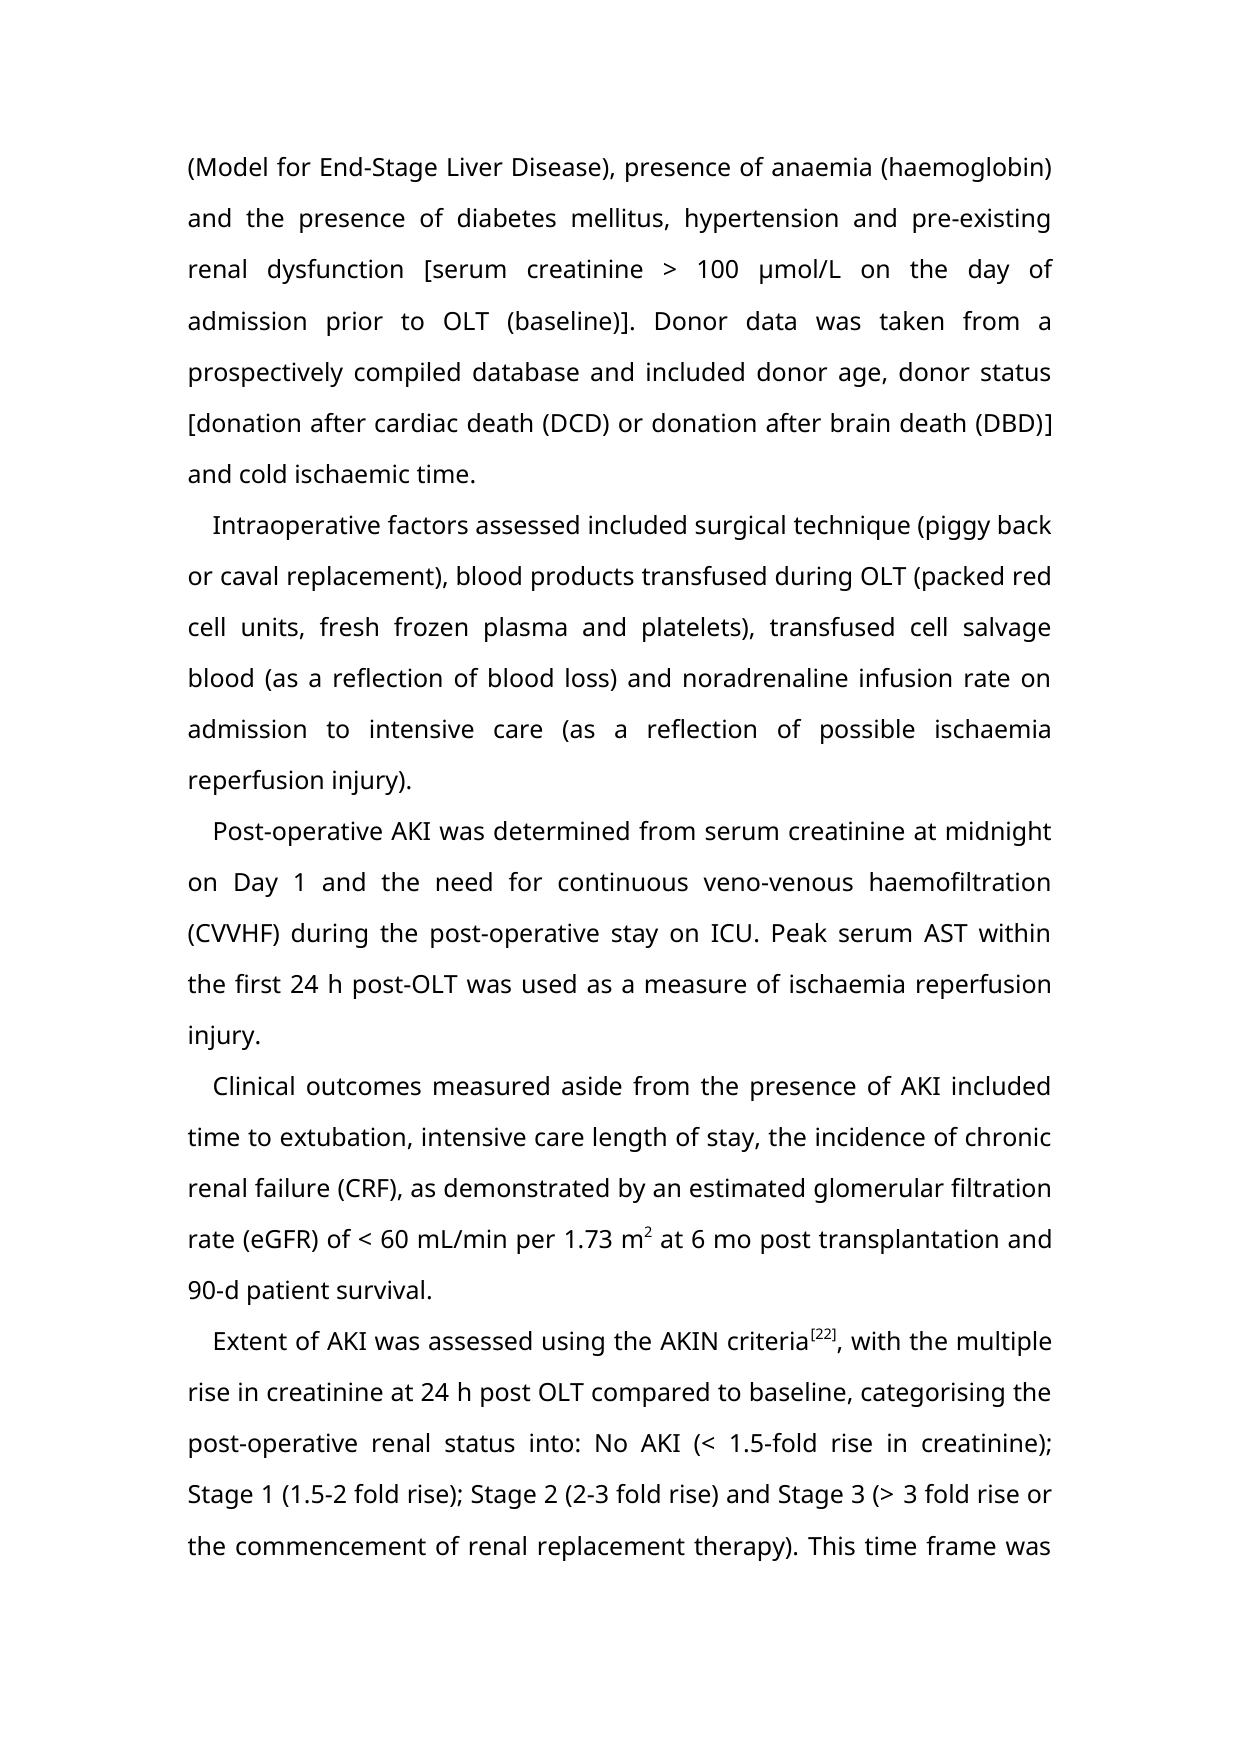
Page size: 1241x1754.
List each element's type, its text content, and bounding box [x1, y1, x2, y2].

text Intraoperative factors assessed included surgical technique (piggy back or caval replacement), blood products transfused during OLT (packed red cell units, fresh frozen plasma and platelets), transfused cell salvage blood (as a reflection of blood loss) and noradrenaline infusion rate on admission to intensive care (as a reflection of possible ischaemia reperfusion injury). [187, 507, 1053, 797]
text Post-operative AKI was determined from serum creatinine at midnight on Day 1 and the need for continuous veno-venous haemofiltration (CVVHF) during the post-operative stay on ICU. Peak serum AST within the first 24 h post-OLT was used as a measure of ischaemia reperfusion injury. [187, 813, 1053, 1052]
text Clinical outcomes measured aside from the presence of AKI included time to extubation, intensive care length of stay, the incidence of chronic renal failure (CRF), as demonstrated by an estimated glomerular filtration rate (eGFR) of < 60 mL/min per 1.73 m2 at 6 mo post transplantation and 90-d patient survival. [187, 1069, 1053, 1307]
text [187, 150, 1053, 490]
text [187, 1324, 1053, 1562]
